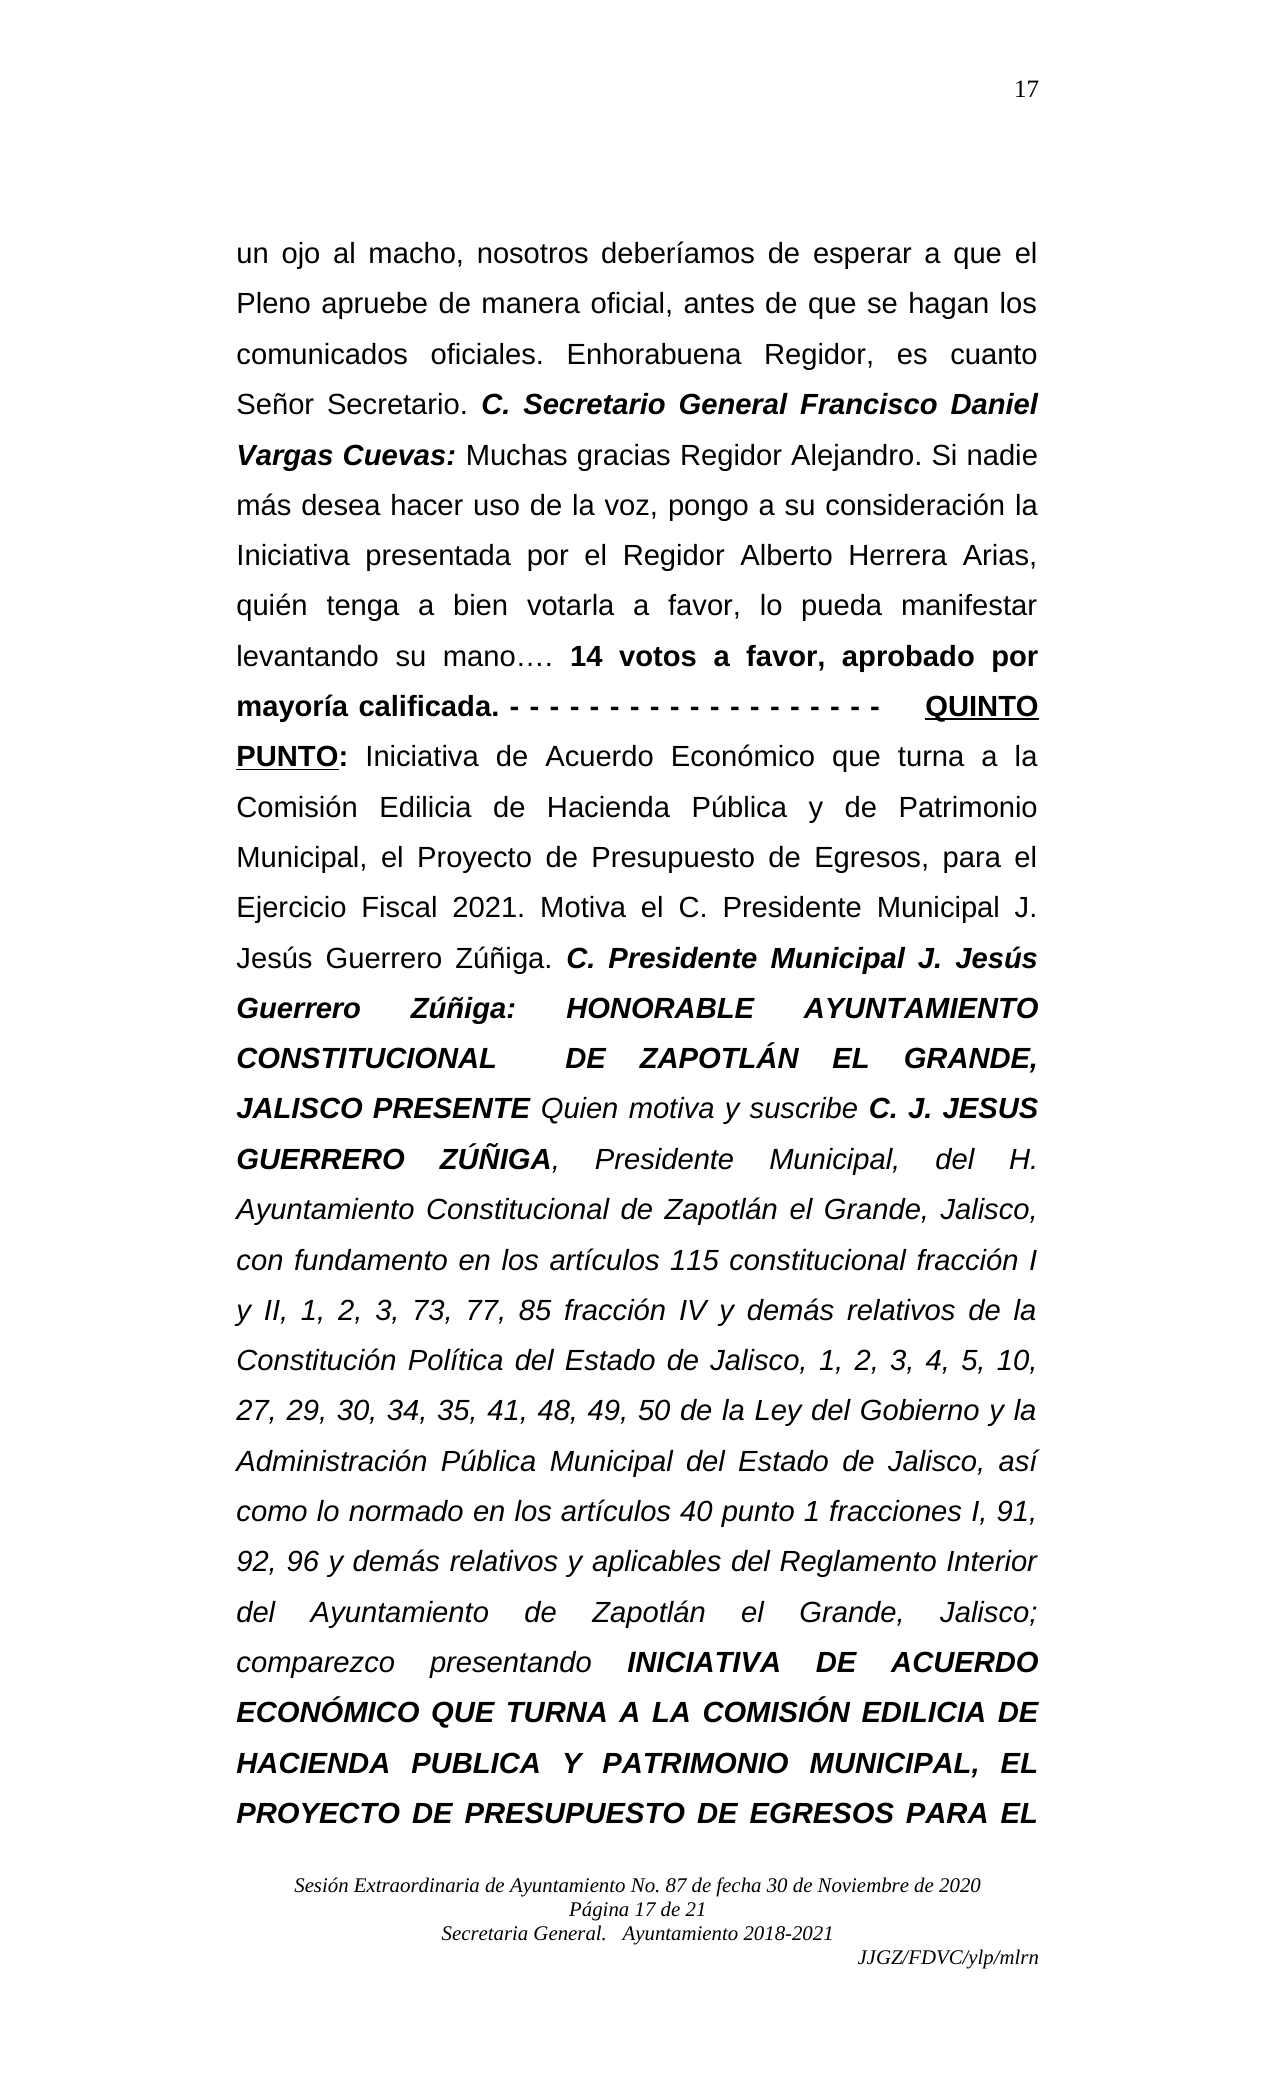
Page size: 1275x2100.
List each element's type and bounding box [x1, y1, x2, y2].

text [236, 236, 1039, 1829]
